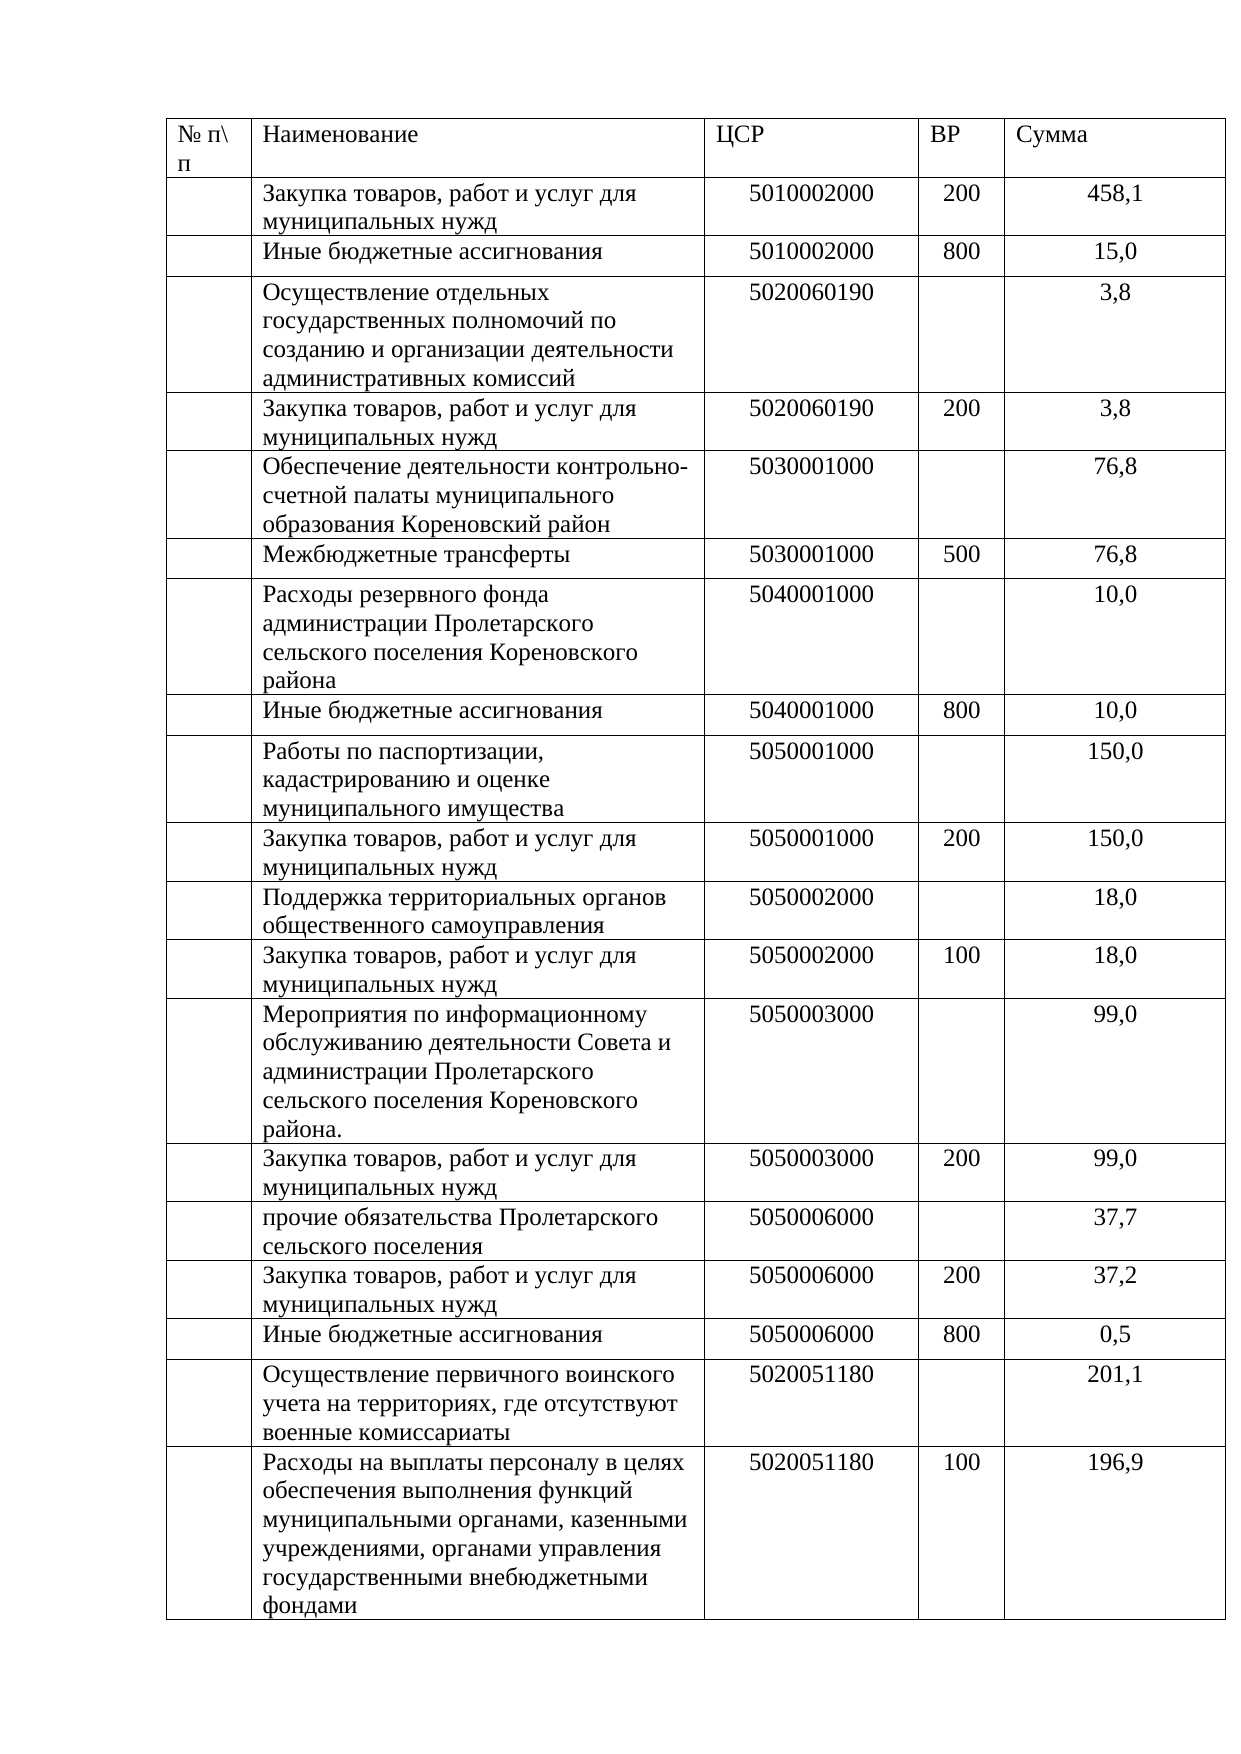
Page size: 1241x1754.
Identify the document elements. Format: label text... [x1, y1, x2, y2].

table_cell 150,0 [1005, 823, 1225, 881]
table_cell [919, 579, 1004, 694]
table_cell [167, 393, 251, 450]
table_cell Поддержка территориальных органов общественного самоуправления [252, 882, 704, 939]
table_cell 800 [919, 695, 1004, 735]
table_header Сумма [1005, 119, 1225, 177]
table_cell 0,5 [1005, 1319, 1225, 1358]
table_header № п\п [167, 119, 251, 177]
table_cell 99,0 [1005, 999, 1225, 1142]
table_cell [167, 277, 251, 392]
table_cell 3,8 [1005, 393, 1225, 450]
table_cell Закупка товаров, работ и услуг для муниципальных нужд [252, 393, 704, 450]
table_cell Расходы на выплаты персоналу в целях обеспечения выполнения функций муниципальными органами, казенными учреждениями, органами управления государственными внебюджетными фондами [252, 1447, 704, 1619]
table_cell [167, 1261, 251, 1318]
table_cell [167, 236, 251, 276]
table_cell [919, 1202, 1004, 1259]
table_cell 5020060190 [705, 393, 918, 450]
table_cell 5050006000 [705, 1261, 918, 1318]
table_cell [919, 882, 1004, 939]
table_cell [167, 1202, 251, 1259]
table_cell 5020051180 [705, 1447, 918, 1619]
table_cell [167, 940, 251, 998]
table_cell 18,0 [1005, 940, 1225, 998]
table_cell 15,0 [1005, 236, 1225, 276]
table_cell Закупка товаров, работ и услуг для муниципальных нужд [252, 178, 704, 235]
table_cell 5050001000 [705, 736, 918, 822]
table_cell [167, 539, 251, 578]
table_cell 76,8 [1005, 451, 1225, 538]
table_cell Межбюджетные трансферты [252, 539, 704, 578]
table_cell 5020060190 [705, 277, 918, 392]
table_cell [167, 999, 251, 1142]
table_cell Обеспечение деятельности контрольно-счетной палаты муниципального образования Кореновский район [252, 451, 704, 538]
table_cell 200 [919, 178, 1004, 235]
table_header ЦСР [705, 119, 918, 177]
table_cell прочие обязательства Пролетарского сельского поселения [252, 1202, 704, 1259]
table_cell 76,8 [1005, 539, 1225, 578]
table_cell [167, 823, 251, 881]
table_cell 5010002000 [705, 178, 918, 235]
table_cell [167, 1360, 251, 1446]
table_cell 18,0 [1005, 882, 1225, 939]
table_cell 500 [919, 539, 1004, 578]
table_cell Расходы резервного фонда администрации Пролетарского сельского поселения Кореновского района [252, 579, 704, 694]
table_cell 150,0 [1005, 736, 1225, 822]
table_cell 800 [919, 1319, 1004, 1358]
table_cell 5050002000 [705, 940, 918, 998]
table_cell [167, 1144, 251, 1201]
table_cell Работы по паспортизации, кадастрированию и оценке муниципального имущества [252, 736, 704, 822]
table_cell 5050003000 [705, 999, 918, 1142]
table_cell 200 [919, 1144, 1004, 1201]
table_cell Иные бюджетные ассигнования [252, 1319, 704, 1358]
table_cell 5040001000 [705, 579, 918, 694]
table_cell [167, 178, 251, 235]
table_cell 201,1 [1005, 1360, 1225, 1446]
table_cell [167, 579, 251, 694]
table_cell Иные бюджетные ассигнования [252, 695, 704, 735]
table_cell [167, 1319, 251, 1358]
table_cell 5050003000 [705, 1144, 918, 1201]
table_cell 5030001000 [705, 451, 918, 538]
table_cell 5050001000 [705, 823, 918, 881]
table_cell 37,2 [1005, 1261, 1225, 1318]
table_cell [919, 451, 1004, 538]
table_cell [919, 1360, 1004, 1446]
table_cell 5020051180 [705, 1360, 918, 1446]
table_cell 3,8 [1005, 277, 1225, 392]
table_cell 200 [919, 1261, 1004, 1318]
table_cell 5010002000 [705, 236, 918, 276]
table_cell 5050006000 [705, 1202, 918, 1259]
table_cell 5030001000 [705, 539, 918, 578]
table_cell Осуществление отдельных государственных полномочий по созданию и организации деятельности административных комиссий [252, 277, 704, 392]
table_cell 5040001000 [705, 695, 918, 735]
table_cell 5050006000 [705, 1319, 918, 1358]
table_cell 200 [919, 823, 1004, 881]
table_cell 458,1 [1005, 178, 1225, 235]
table_cell 196,9 [1005, 1447, 1225, 1619]
table_cell 100 [919, 1447, 1004, 1619]
table_cell Закупка товаров, работ и услуг для муниципальных нужд [252, 1261, 704, 1318]
table_cell Закупка товаров, работ и услуг для муниципальных нужд [252, 940, 704, 998]
table_cell [919, 736, 1004, 822]
table_cell 200 [919, 393, 1004, 450]
table_cell Осуществление первичного воинского учета на территориях, где отсутствуют военные комиссариаты [252, 1360, 704, 1446]
table_cell Иные бюджетные ассигнования [252, 236, 704, 276]
table_cell Закупка товаров, работ и услуг для муниципальных нужд [252, 1144, 704, 1201]
table_cell 800 [919, 236, 1004, 276]
table_cell [167, 451, 251, 538]
table_cell [919, 277, 1004, 392]
table_cell 37,7 [1005, 1202, 1225, 1259]
table_cell [167, 882, 251, 939]
table_cell 99,0 [1005, 1144, 1225, 1201]
table_cell [167, 695, 251, 735]
table_cell [919, 999, 1004, 1142]
table_cell Закупка товаров, работ и услуг для муниципальных нужд [252, 823, 704, 881]
table_cell 100 [919, 940, 1004, 998]
table_cell 10,0 [1005, 695, 1225, 735]
table_cell 10,0 [1005, 579, 1225, 694]
table_header ВР [919, 119, 1004, 177]
table_header Наименование [252, 119, 704, 177]
table_cell [167, 1447, 251, 1619]
table_cell [167, 736, 251, 822]
table_cell 5050002000 [705, 882, 918, 939]
table_cell Мероприятия по информационному обслуживанию деятельности Совета и администрации Пролетарского сельского поселения Кореновского района. [252, 999, 704, 1142]
